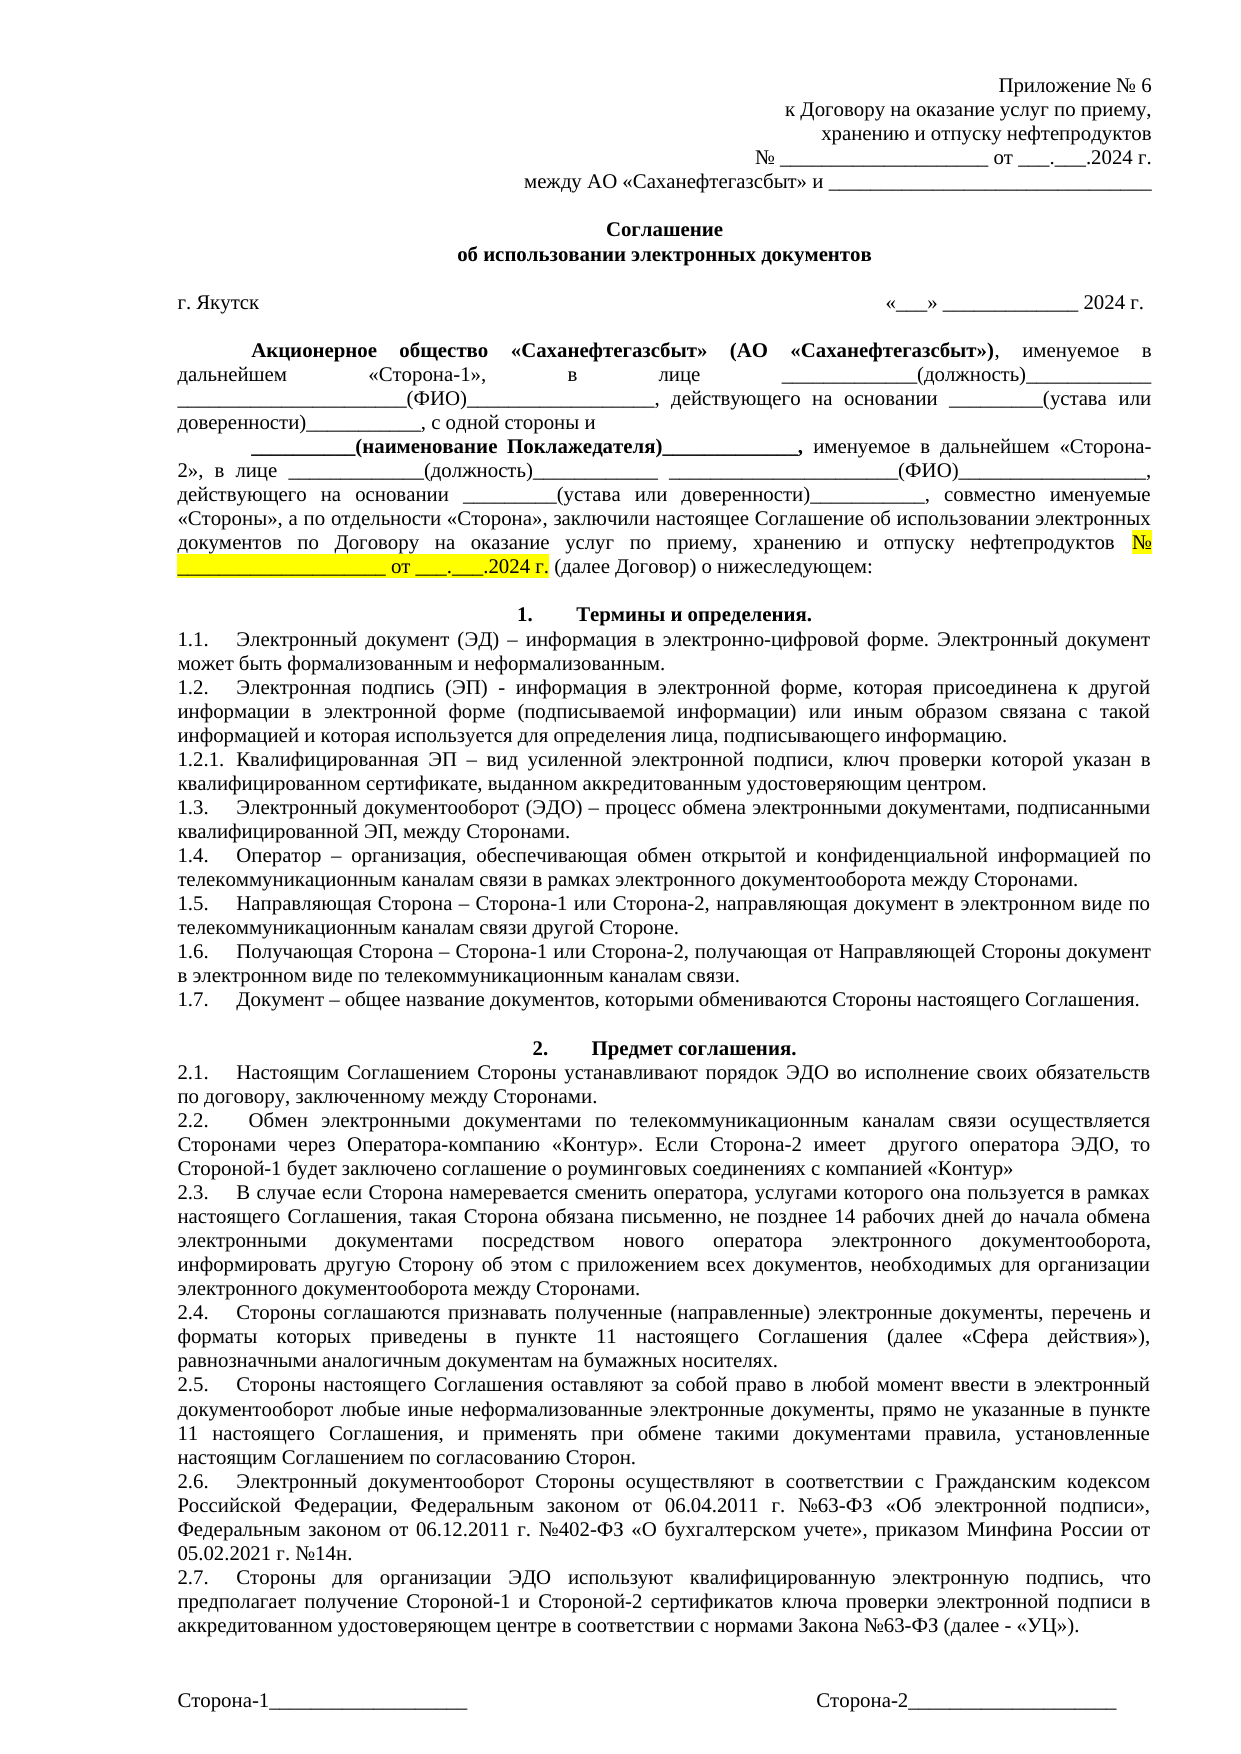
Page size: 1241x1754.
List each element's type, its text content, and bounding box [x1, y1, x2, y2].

list Термины и определения. [177, 602, 1152, 626]
list Стороны соглашаются признавать полученные (направленные) электронные документы, перечень и форматы которых приведены в пункте 11 настоящего Соглашения (далее «Сфера действия»), равнозначными аналогичным документам на бумажных носителях. [177, 1300, 1152, 1372]
text между АО «Саханефтегазсбыт» и _______________________________ [177, 169, 1152, 193]
list Стороны для организации ЭДО используют квалифицированную электронную подпись, что предполагает получение Стороной-1 и Стороной-2 сертификатов ключа проверки электронной подписи в аккредитованном удостоверяющем центре в соответствии с нормами Закона №63-ФЗ (далее - «УЦ»). [177, 1565, 1152, 1637]
text к Договору на оказание услуг по приему, [187, 97, 1152, 121]
list Настоящим Соглашением Стороны устанавливают порядок ЭДО во исполнение своих обязательств по договору, заключенному между Сторонами. [177, 1059, 1152, 1108]
list Предмет соглашения. [177, 1036, 1152, 1059]
text хранению и отпуску нефтепродуктов [187, 121, 1152, 145]
list Электронная подпись (ЭП) - информация в электронной форме, которая присоединена к другой информации в электронной форме (подписываемой информации) или иным образом связана с такой информацией и которая используется для определения лица, подписывающего информацию. [177, 674, 1152, 747]
list Обмен электронными документами по телекоммуникационным каналам связи осуществляется Сторонами через Оператора-компанию «Контур». Если Сторона-2 имеет другого оператора ЭДО, то Стороной-1 будет заключено соглашение о роуминговых соединениях с компанией «Контур» [177, 1108, 1152, 1180]
list Электронный документооборот Стороны осуществляют в соответствии с Гражданским кодексом Российской Федерации, Федеральным законом от 06.04.2011 г. №63-ФЗ «Об электронной подписи», Федеральным законом от 06.12.2011 г. №402-ФЗ «О бухгалтерском учете», приказом Минфина России от 05.02.2021 г. №14н. [177, 1469, 1152, 1565]
list Документ – общее название документов, которыми обмениваются Стороны настоящего Соглашения. [177, 987, 1152, 1011]
list Квалифицированная ЭП – вид усиленной электронной подписи, ключ проверки которой указан в квалифицированном сертификате, выданном аккредитованным удостоверяющим центром. [177, 747, 1152, 795]
list Электронный документ (ЭД) – информация в электронно-цифровой форме. Электронный документ может быть формализованным и неформализованным. [177, 626, 1152, 674]
text __________(наименование Поклажедателя)_____________, именуемое в дальнейшем «Сторона-2», в лице _____________(должность)____________ ______________________(ФИО)__________________, действующего на основании _________(устава или доверенности)___________, совместно именуемые «Стороны», а по отдельности «Сторона», заключили настоящее Соглашение об использовании электронных документов по Договору на оказание услуг по приему, хранению и отпуску нефтепродуктов № ____________________ от ___.___.2024 г. (далее Договор) о нижеследующем: [177, 434, 1152, 578]
list Стороны настоящего Соглашения оставляют за собой право в любой момент ввести в электронный документооборот любые иные неформализованные электронные документы, прямо не указанные в пункте 11 настоящего Соглашения, и применять при обмене такими документами правила, установленные настоящим Соглашением по согласованию Сторон. [177, 1372, 1152, 1469]
list В случае если Сторона намеревается сменить оператора, услугами которого она пользуется в рамках настоящего Соглашения, такая Сторона обязана письменно, не позднее 14 рабочих дней до начала обмена электронными документами посредством нового оператора электронного документооборота, информировать другую Сторону об этом с приложением всех документов, необходимых для организации электронного документооборота между Сторонами. [177, 1180, 1152, 1300]
list Электронный документооборот (ЭДО) – процесс обмена электронными документами, подписанными квалифицированной ЭП, между Сторонами. [177, 795, 1152, 843]
text Акционерное общество «Саханефтегазсбыт» (АО «Саханефтегазсбыт»), именуемое в дальнейшем «Сторона-1», в лице _____________(должность)____________ ______________________(ФИО)__________________, действующего на основании _________(устава или доверенности)___________, с одной стороны и [177, 338, 1152, 434]
text Приложение № 6 [177, 73, 1152, 97]
text г. Якутск «___» _____________ 2024 г. [177, 289, 1152, 314]
text Соглашение [177, 217, 1152, 241]
text об использовании электронных документов [177, 241, 1152, 266]
list Получающая Сторона – Сторона-1 или Сторона-2, получающая от Направляющей Стороны документ в электронном виде по телекоммуникационным каналам связи. [177, 939, 1152, 987]
text № ____________________ от ___.___.2024 г. [177, 145, 1152, 169]
list Направляющая Сторона – Сторона-1 или Сторона-2, направляющая документ в электронном виде по телекоммуникационным каналам связи другой Стороне. [177, 891, 1152, 939]
list Оператор – организация, обеспечивающая обмен открытой и конфиденциальной информацией по телекоммуникационным каналам связи в рамках электронного документооборота между Сторонами. [177, 843, 1152, 891]
